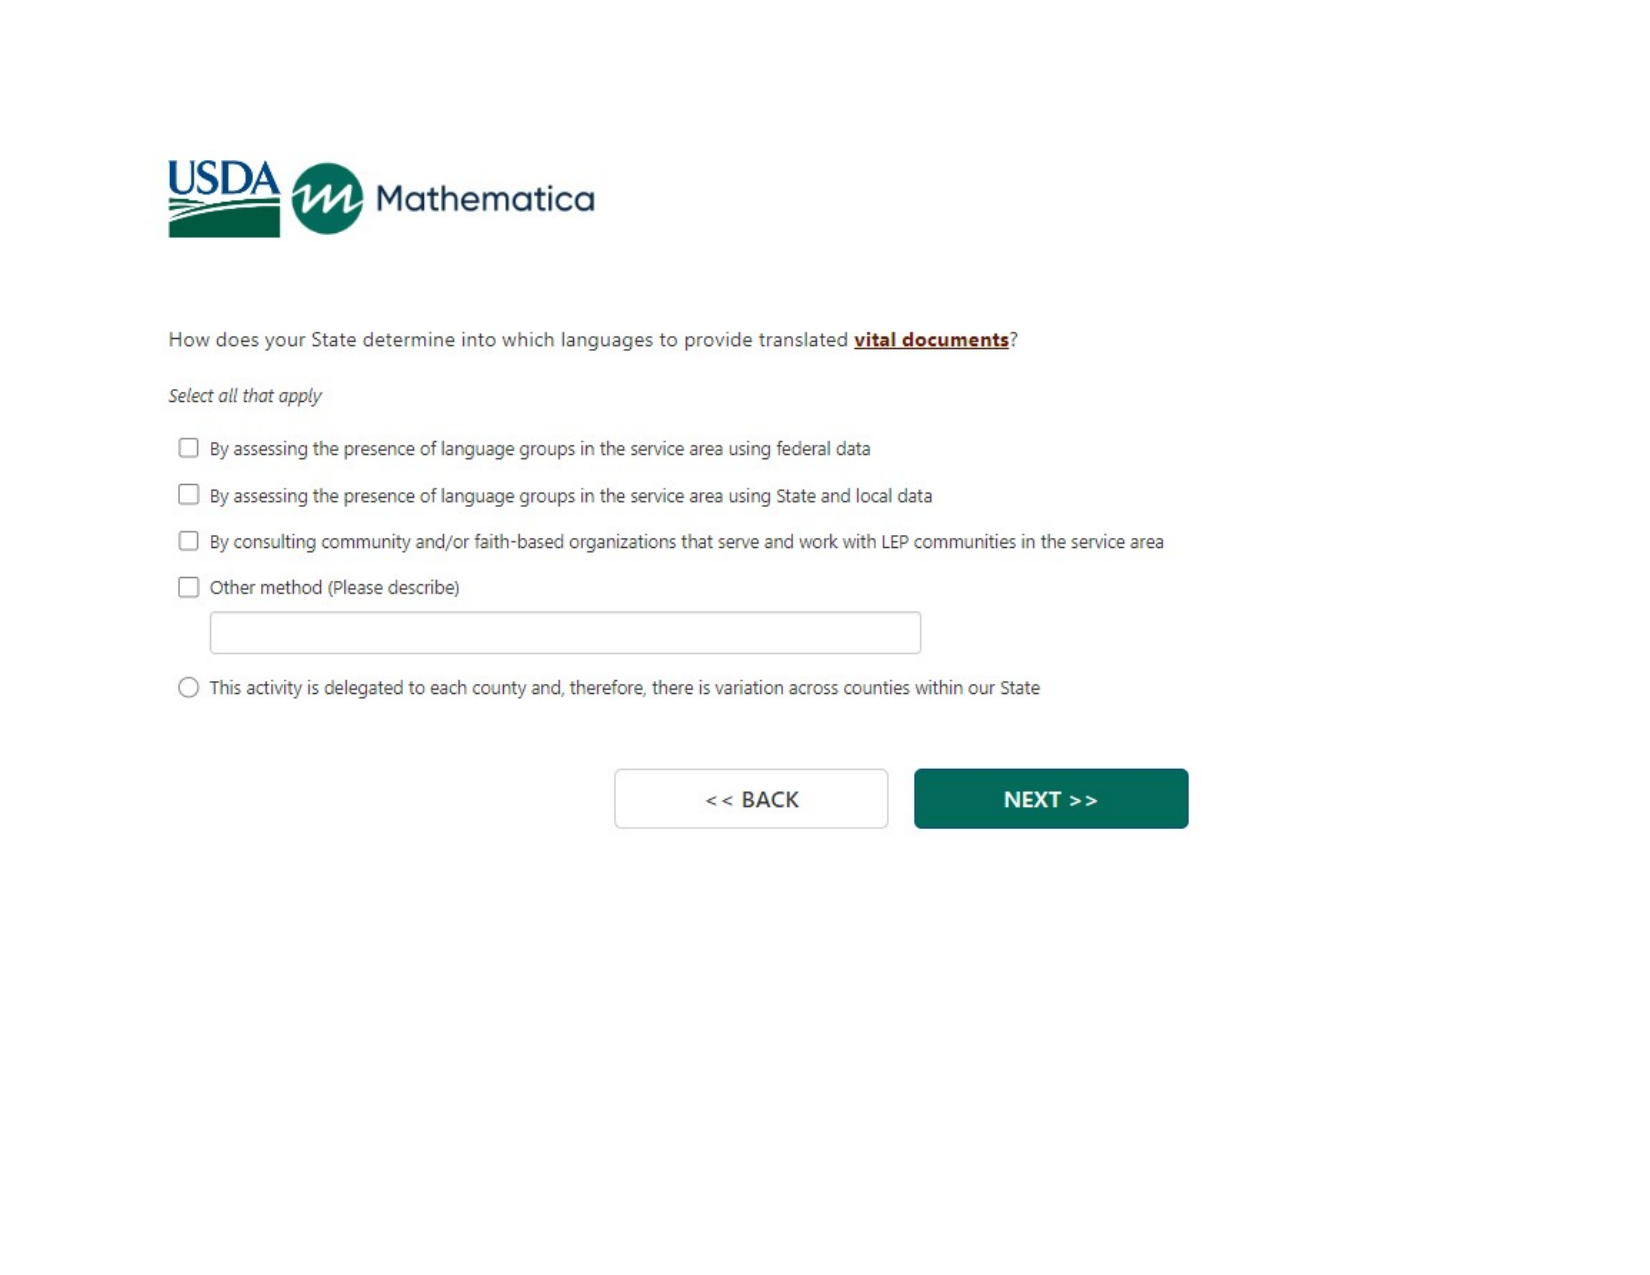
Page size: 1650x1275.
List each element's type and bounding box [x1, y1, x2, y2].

picture [150, 150, 1559, 839]
